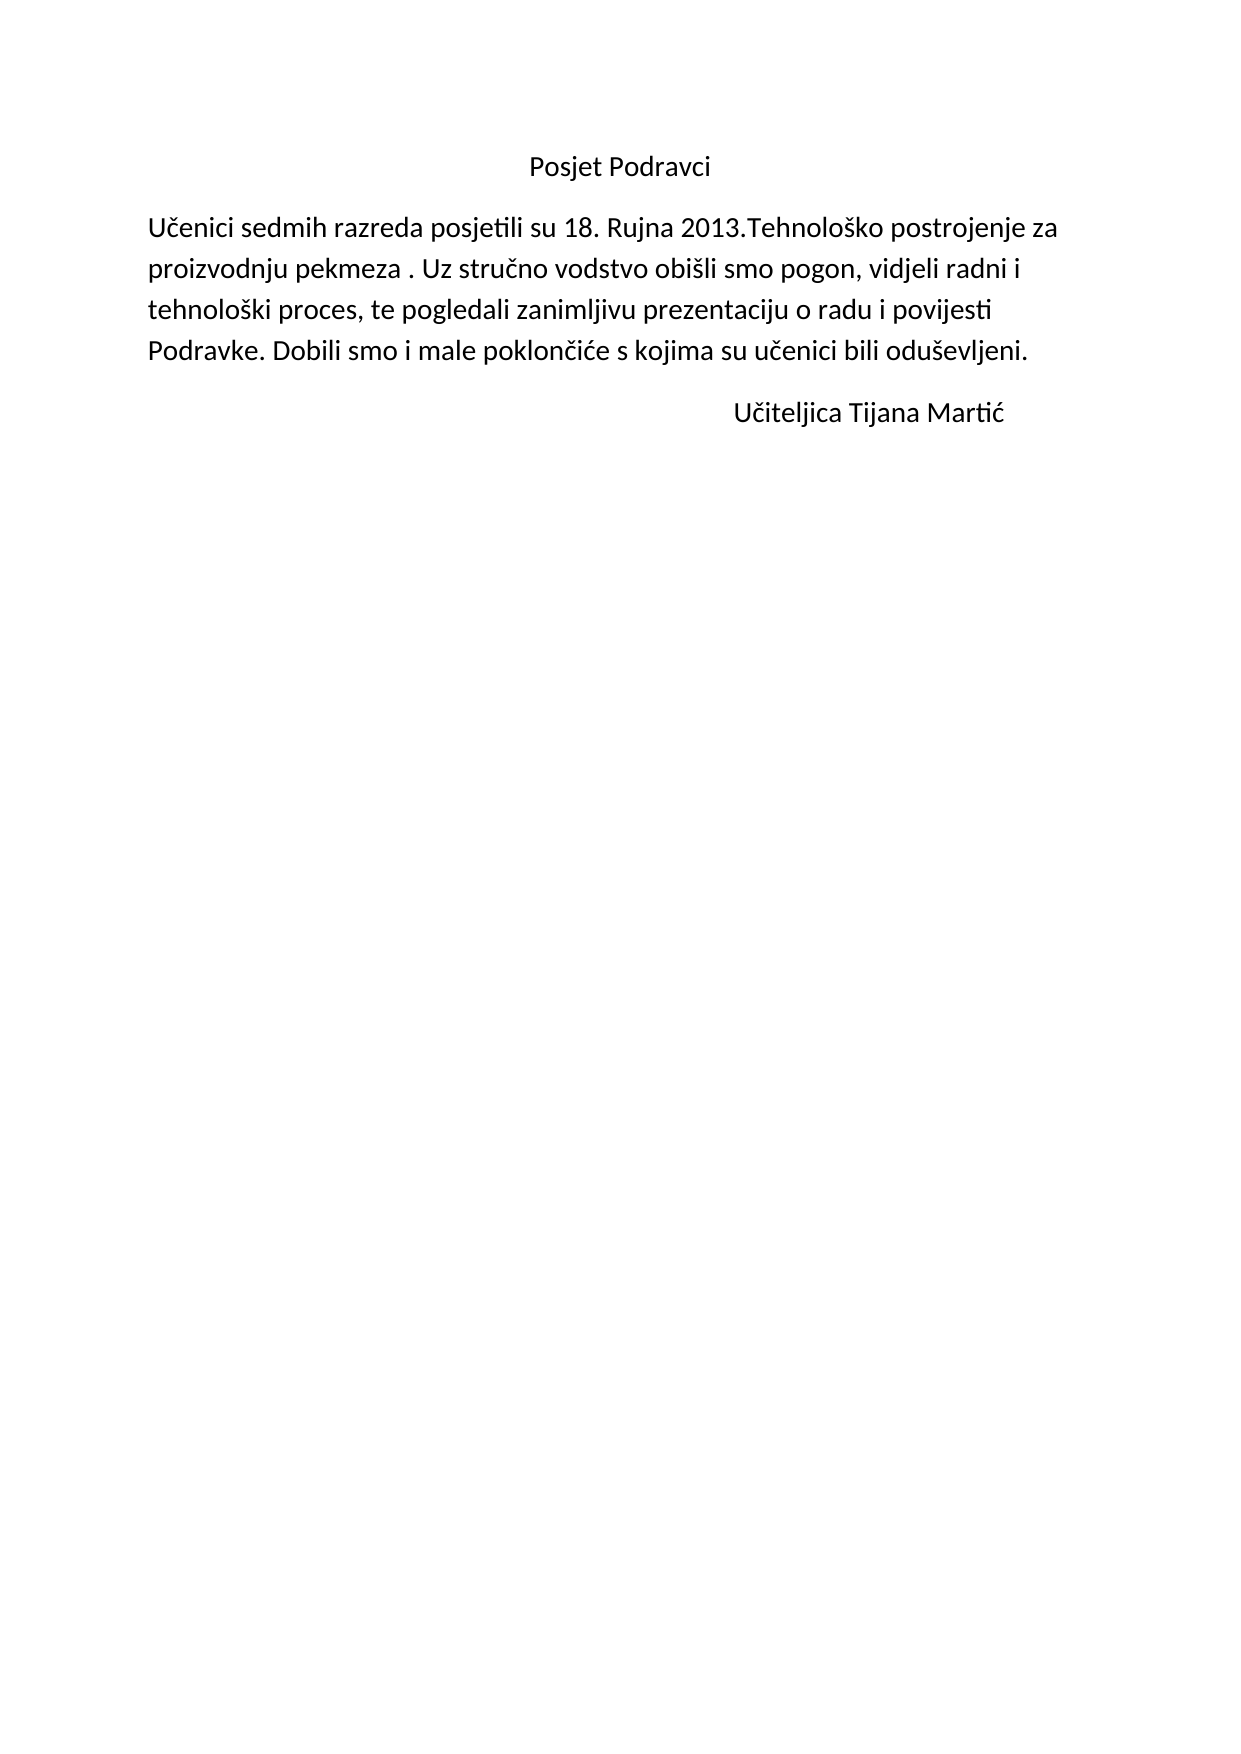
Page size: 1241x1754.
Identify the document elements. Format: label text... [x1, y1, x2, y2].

text Posjet Podravci [148, 148, 1093, 183]
text Učenici sedmih razreda posjetili su 18. Rujna 2013.Tehnološko postrojenje za proizvodnju pekmeza . Uz stručno vodstvo obišli smo pogon, vidjeli radni i tehnološki proces, te pogledali zanimljivu prezentaciju o radu i povijesti Podravke. Dobili smo i male poklončiće s kojima su učenici bili oduševljeni. [148, 209, 1093, 368]
text Učiteljica Tijana Martić [148, 394, 1093, 429]
